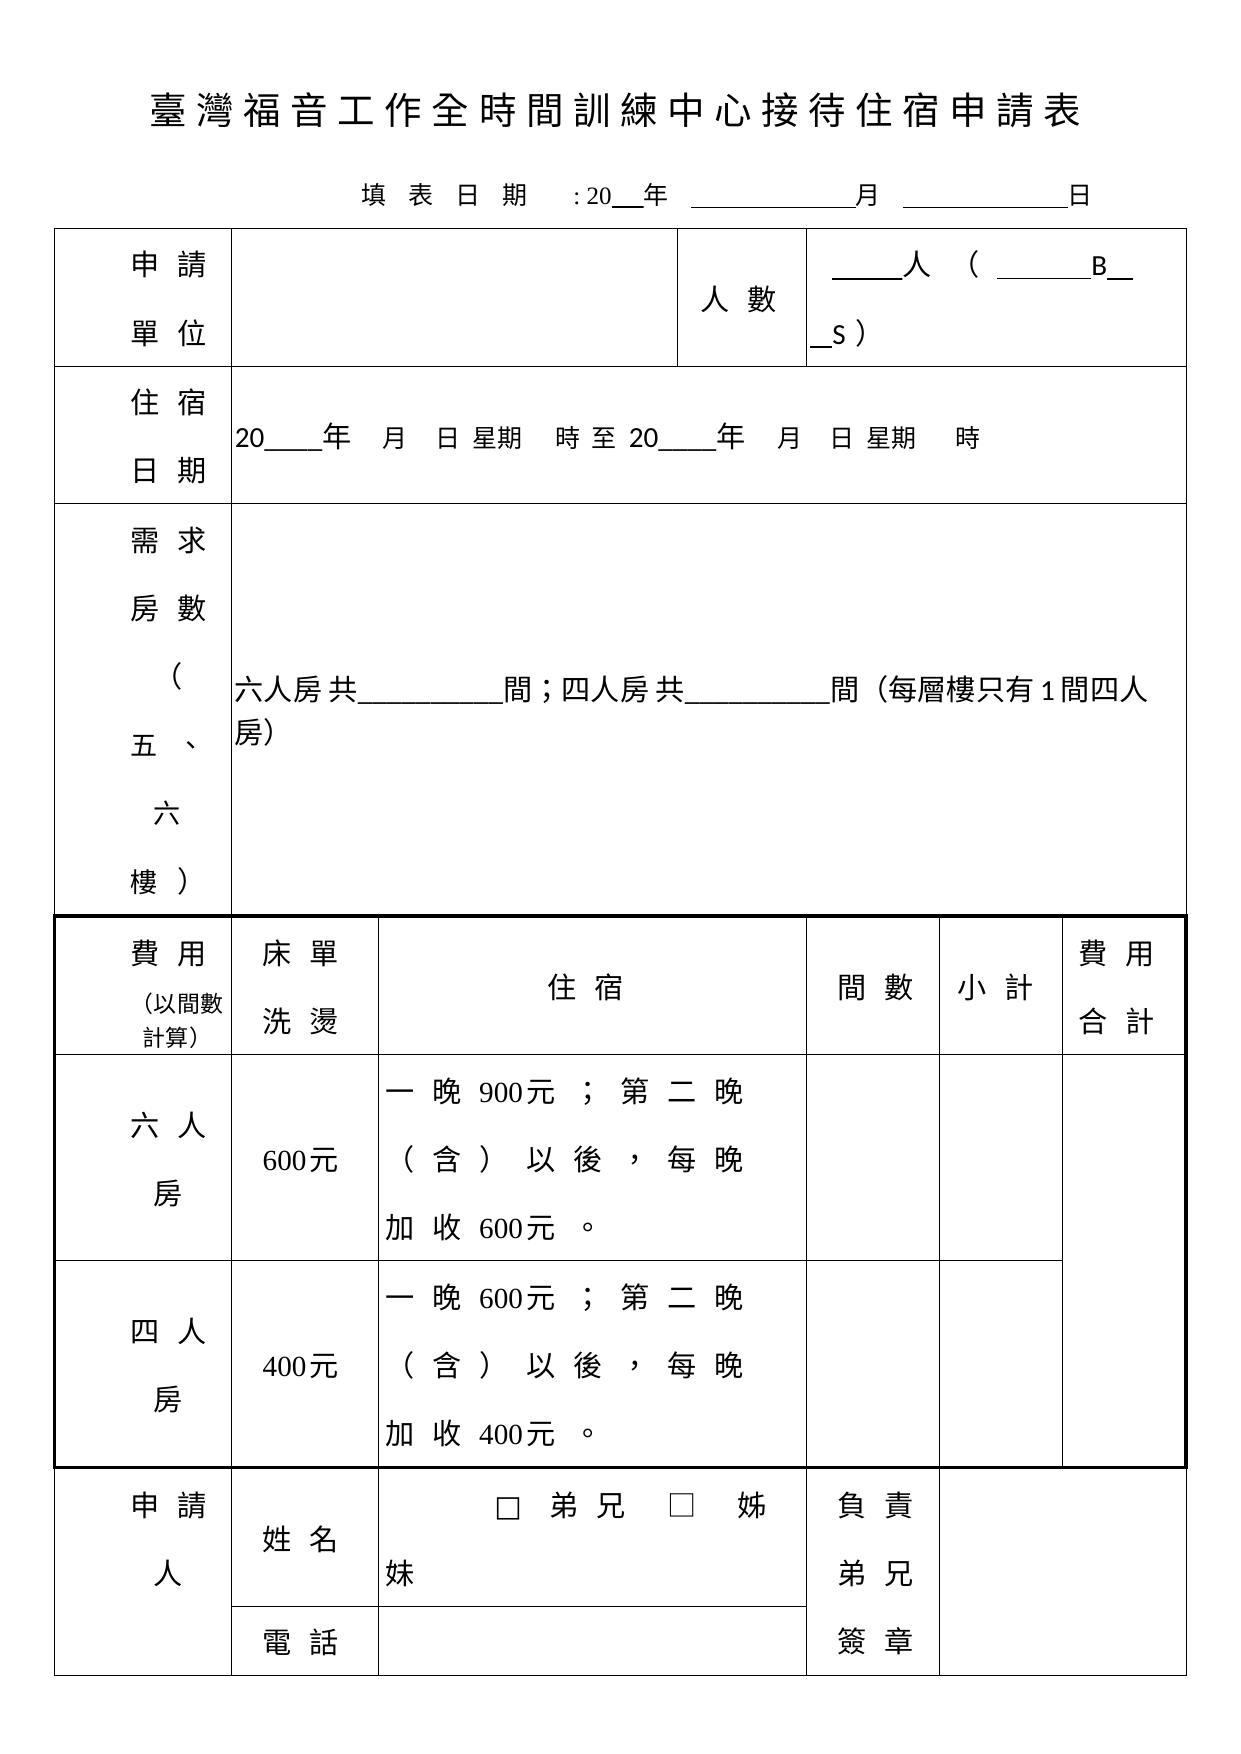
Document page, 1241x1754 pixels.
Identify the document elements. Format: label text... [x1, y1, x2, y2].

table_cell 負責 弟兄 簽章 [807, 1469, 939, 1675]
table_cell 費用 （以間數計算） [56, 918, 231, 1054]
table_cell 400元 [232, 1261, 378, 1466]
table_cell 600元 [232, 1055, 378, 1260]
table_header 申請單位 [55, 229, 231, 366]
table_cell 電話 [232, 1607, 378, 1675]
table_header 人（ B S） [807, 229, 1186, 366]
table_header [232, 229, 677, 366]
table_cell [940, 1055, 1062, 1260]
table_cell 一晚900元；第二晚（含）以後，每晚加收600元。 [379, 1055, 806, 1260]
table_cell [1063, 1055, 1184, 1466]
table_cell [940, 1469, 1186, 1675]
table_cell 申請人 [55, 1469, 231, 1675]
table_header 人數 [678, 229, 806, 366]
text 填表日期 : 20 年 月 日 [126, 159, 1114, 228]
table_cell 六人房 [56, 1055, 231, 1260]
table_cell □ 弟兄 □ 姊妹 [379, 1469, 806, 1606]
table_cell 費用合計 [1063, 918, 1184, 1054]
table_cell 一晚600元；第二晚（含）以後，每晚加收400元。 [379, 1261, 806, 1466]
table_cell [379, 1607, 806, 1675]
table_cell 需求房數 （五、六樓） [55, 504, 231, 914]
table_cell [940, 1261, 1062, 1466]
text 臺灣福音工作全時間訓練中心接待住宿申請表 [126, 74, 1114, 142]
table_cell 姓名 [232, 1469, 378, 1606]
table_cell 六人房 共__________間；四人房 共__________間（每層樓只有1間四人房） [232, 504, 1186, 914]
table_cell 住宿 [379, 918, 806, 1054]
table_cell 床單洗燙 [232, 918, 378, 1054]
table_cell 間數 [807, 918, 939, 1054]
table_cell 住宿日期 [55, 367, 231, 503]
table_cell [807, 1055, 939, 1260]
table_cell [807, 1261, 939, 1466]
table_cell 小計 [940, 918, 1062, 1054]
table_cell 20____年 月 日 星期 時 至 20____年 月 日 星期 時 [232, 367, 1186, 503]
table_cell 四人房 [56, 1261, 231, 1466]
